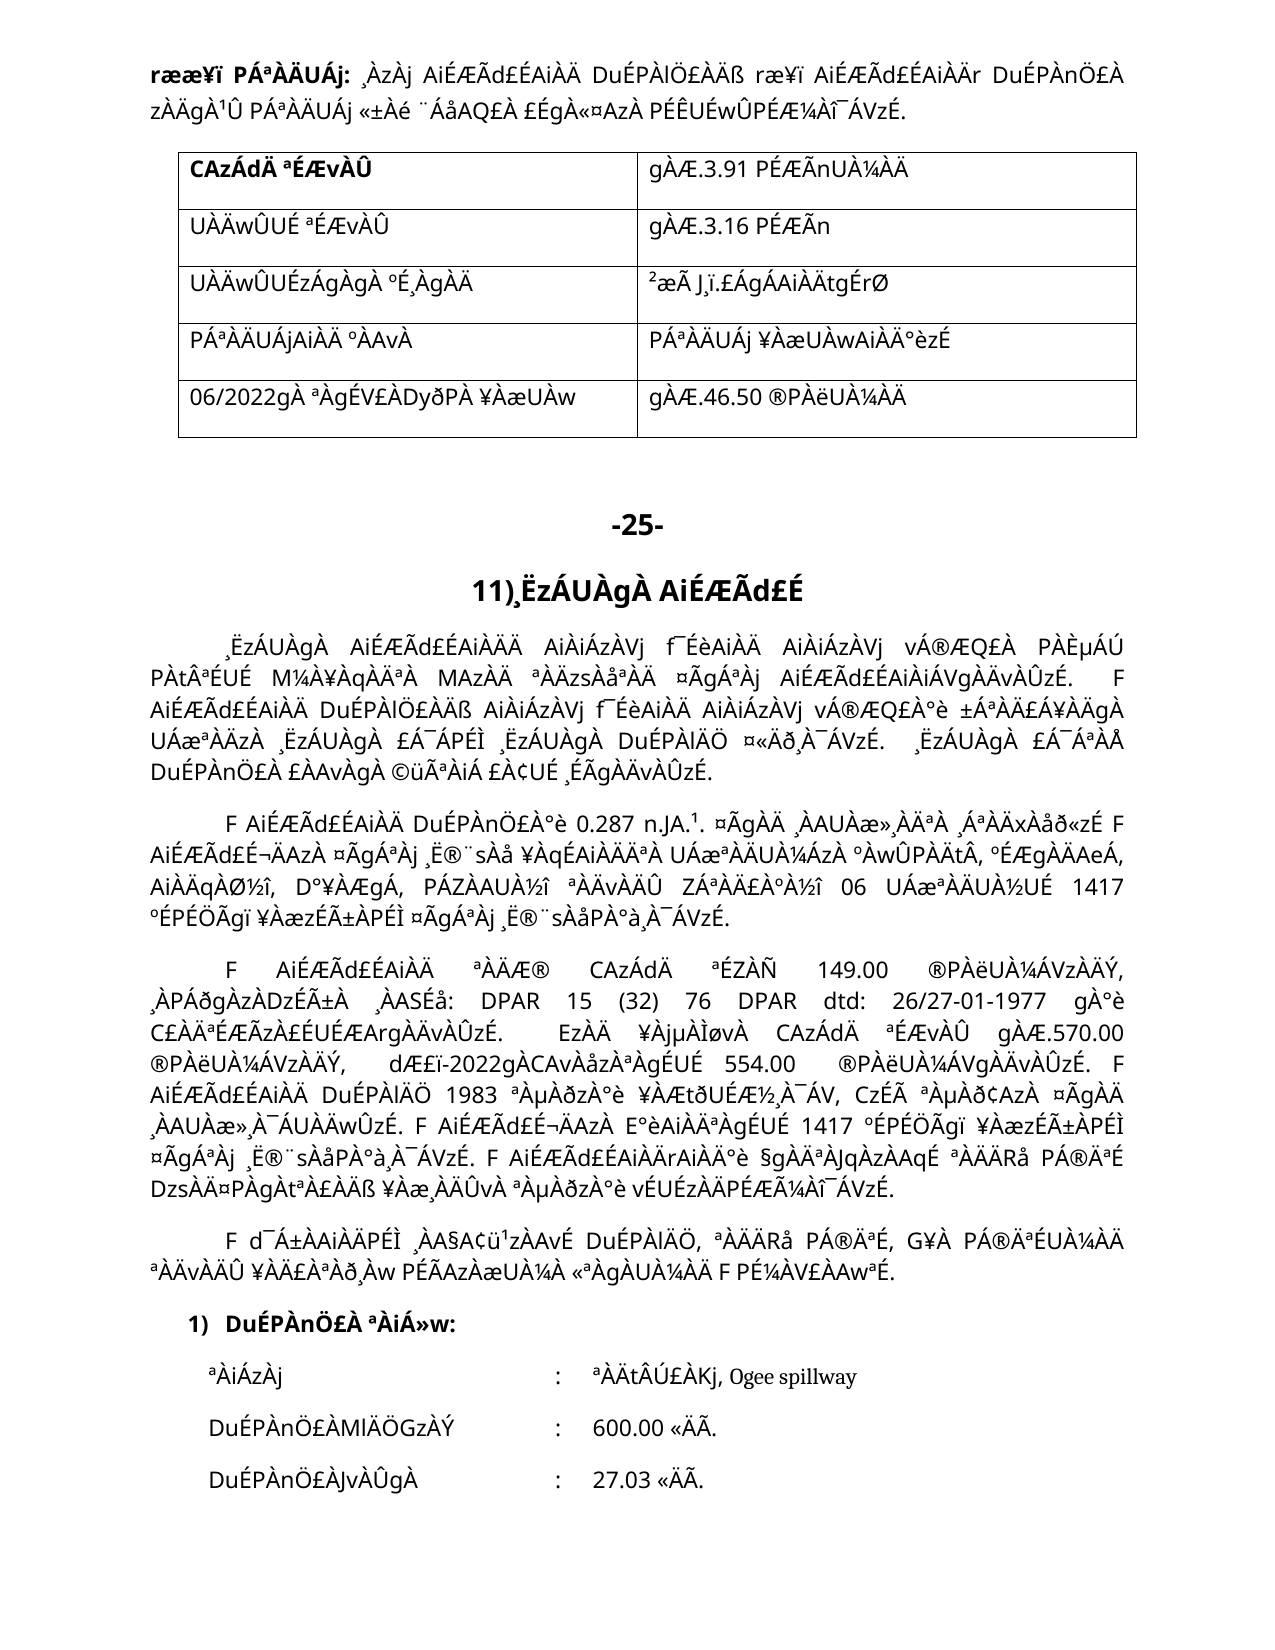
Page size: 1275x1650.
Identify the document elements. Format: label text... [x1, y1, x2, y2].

table_cell DuÉPÀnÖ£ÀJvÀÛgÀ [197, 1465, 544, 1517]
table_cell gÀÆ.3.16 PÉÆÃn [638, 210, 1136, 266]
table_cell DuÉPÀnÖ£ÀMlÄÖGzÀÝ [197, 1413, 544, 1464]
table_cell gÀÆ.46.50 ®PÀëUÀ¼ÀÄ [638, 381, 1136, 437]
table_cell UÀÄwÛUÉ ªÉÆvÀÛ [179, 210, 637, 266]
text 11)¸ËzÁUÀgÀ AiÉÆÃd£É [150, 571, 1125, 610]
table_cell 600.00 «ÄÃ. [581, 1413, 1136, 1464]
table_header ªÀiÁzÀj [197, 1360, 544, 1412]
table_header gÀÆ.3.91 PÉÆÃnUÀ¼ÀÄ [638, 153, 1136, 209]
table_cell PÁªÀÄUÁj ¥ÀæUÀwAiÀÄ°èzÉ [638, 324, 1136, 380]
table_header CAzÁdÄ ªÉÆvÀÛ [179, 153, 637, 209]
text F AiÉÆÃd£ÉAiÀÄ ªÀÄÆ® CAzÁdÄ ªÉZÀÑ 149.00 ®PÀëUÀ¼ÁVzÀÄÝ, ¸ÀPÁðgÀzÀDzÉÃ±À ¸ÀASÉå: DPAR 15 (32) 76 DPAR dtd: 26/27-01-1977 gÀ°è C£ÀÄªÉÆÃzÀ£ÉUÉÆArgÀÄvÀÛzÉ. EzÀÄ ¥ÀjµÀÌøvÀ CAzÁdÄ ªÉÆvÀÛ gÀÆ.570.00 ®PÀëUÀ¼ÁVzÀÄÝ, dÆ£ï-2022gÀCAvÀåzÀªÀgÉUÉ 554.00 ®PÀëUÀ¼ÁVgÀÄvÀÛzÉ. F AiÉÆÃd£ÉAiÀÄ DuÉPÀlÄÖ 1983 ªÀµÀðzÀ°è ¥ÀÆtðUÉÆ½¸À¯ÁV, CzÉÃ ªÀµÀð¢AzÀ ¤ÃgÀÄ ¸ÀAUÀæ»¸À¯ÁUÀÄwÛzÉ. F AiÉÆÃd£É¬ÄAzÀ E°èAiÀÄªÀgÉUÉ 1417 ºÉPÉÖÃgï ¥ÀæzÉÃ±ÀPÉÌ ¤ÃgÁªÀj ¸Ë®¨sÀåPÀ°à¸À¯ÁVzÉ. F AiÉÆÃd£ÉAiÀÄrAiÀÄ°è §gÀÄªÀJqÀzÀAqÉ ªÀÄÄRå PÁ®ÄªÉ DzsÀÄ¤PÀgÀtªÀ£ÀÄß ¥Àæ¸ÀÄÛvÀ ªÀµÀðzÀ°è vÉUÉzÀÄPÉÆÃ¼Àî¯ÁVzÉ. [150, 954, 1125, 1204]
table_cell PÁªÀÄUÁjAiÀÄ ºÀAvÀ [179, 324, 637, 380]
table_header ªÀÄtÂÚ£ÀKj, Ogee spillway [581, 1360, 1136, 1412]
table_cell ²æÃ J¸ï.£ÁgÁAiÀÄtgÉrØ [638, 267, 1136, 323]
table_cell 06/2022gÀ ªÀgÉV£ÀDyðPÀ ¥ÀæUÀw [179, 381, 637, 437]
table_cell UÀÄwÛUÉzÁgÀgÀ ºÉ¸ÀgÀÄ [179, 267, 637, 323]
table_cell : [544, 1413, 581, 1464]
table_cell : [544, 1465, 581, 1517]
table_header : [544, 1360, 581, 1412]
text F AiÉÆÃd£ÉAiÀÄ DuÉPÀnÖ£À°è 0.287 n.JA.¹. ¤ÃgÀÄ ¸ÀAUÀæ»¸ÀÄªÀ ¸ÁªÀÄxÀåð«zÉ F AiÉÆÃd£É¬ÄAzÀ ¤ÃgÁªÀj ¸Ë®¨sÀå ¥ÀqÉAiÀÄÄªÀ UÁæªÀÄUÀ¼ÁzÀ ºÀwÛPÀÄtÂ, ºÉÆgÀÄAeÁ, AiÀÄqÀØ½î, D°¥ÀÆgÁ, PÁZÀAUÀ½î ªÀÄvÀÄÛ ZÁªÀÄ£ÀºÀ½î 06 UÁæªÀÄUÀ½UÉ 1417 ºÉPÉÖÃgï ¥ÀæzÉÃ±ÀPÉÌ ¤ÃgÁªÀj ¸Ë®¨sÀåPÀ°à¸À¯ÁVzÉ. [150, 808, 1125, 933]
list DuÉPÀnÖ£À ªÀiÁ»w: [187, 1308, 1125, 1339]
text ¸ËzÁUÀgÀ AiÉÆÃd£ÉAiÀÄÄ AiÀiÁzÀVj f¯ÉèAiÀÄ AiÀiÁzÀVj vÁ®ÆQ£À PÀÈµÁÚ PÀtÂªÉUÉ M¼À¥ÀqÀÄªÀ MAzÀÄ ªÀÄzsÀåªÀÄ ¤ÃgÁªÀj AiÉÆÃd£ÉAiÀiÁVgÀÄvÀÛzÉ. F AiÉÆÃd£ÉAiÀÄ DuÉPÀlÖ£ÀÄß AiÀiÁzÀVj f¯ÉèAiÀÄ AiÀiÁzÀVj vÁ®ÆQ£À°è ±ÁªÀÄ£Á¥ÀÄgÀ UÁæªÀÄzÀ ¸ËzÁUÀgÀ £Á¯ÁPÉÌ ¸ËzÁUÀgÀ DuÉPÀlÄÖ ¤«Äð¸À¯ÁVzÉ. ¸ËzÁUÀgÀ £Á¯ÁªÀÅ DuÉPÀnÖ£À £ÀAvÀgÀ ©üÃªÀiÁ £À¢UÉ ¸ÉÃgÀÄvÀÛzÉ. [150, 631, 1125, 787]
text F d¯Á±ÀAiÀÄPÉÌ ¸ÀA§A¢ü¹zÀAvÉ DuÉPÀlÄÖ, ªÀÄÄRå PÁ®ÄªÉ, G¥À PÁ®ÄªÉUÀ¼ÀÄ ªÀÄvÀÄÛ ¥ÀÄ£ÀªÀð¸Àw PÉÃAzÀæUÀ¼À «ªÀgÀUÀ¼ÀÄ F PÉ¼ÀV£ÀAwªÉ. [150, 1225, 1125, 1287]
text -25- [150, 504, 1125, 544]
table_cell 27.03 «ÄÃ. [581, 1465, 1136, 1517]
text rææ¥ï PÁªÀÄUÁj: ¸ÀzÀj AiÉÆÃd£ÉAiÀÄ DuÉPÀlÖ£ÀÄß ræ¥ï AiÉÆÃd£ÉAiÀÄr DuÉPÀnÖ£À zÀÄgÀ¹Û PÁªÀÄUÁj «±Àé ¨ÁåAQ£À £ÉgÀ«¤AzÀ PÉÊUÉwÛPÉÆ¼Àî¯ÁVzÉ. [150, 59, 1125, 126]
